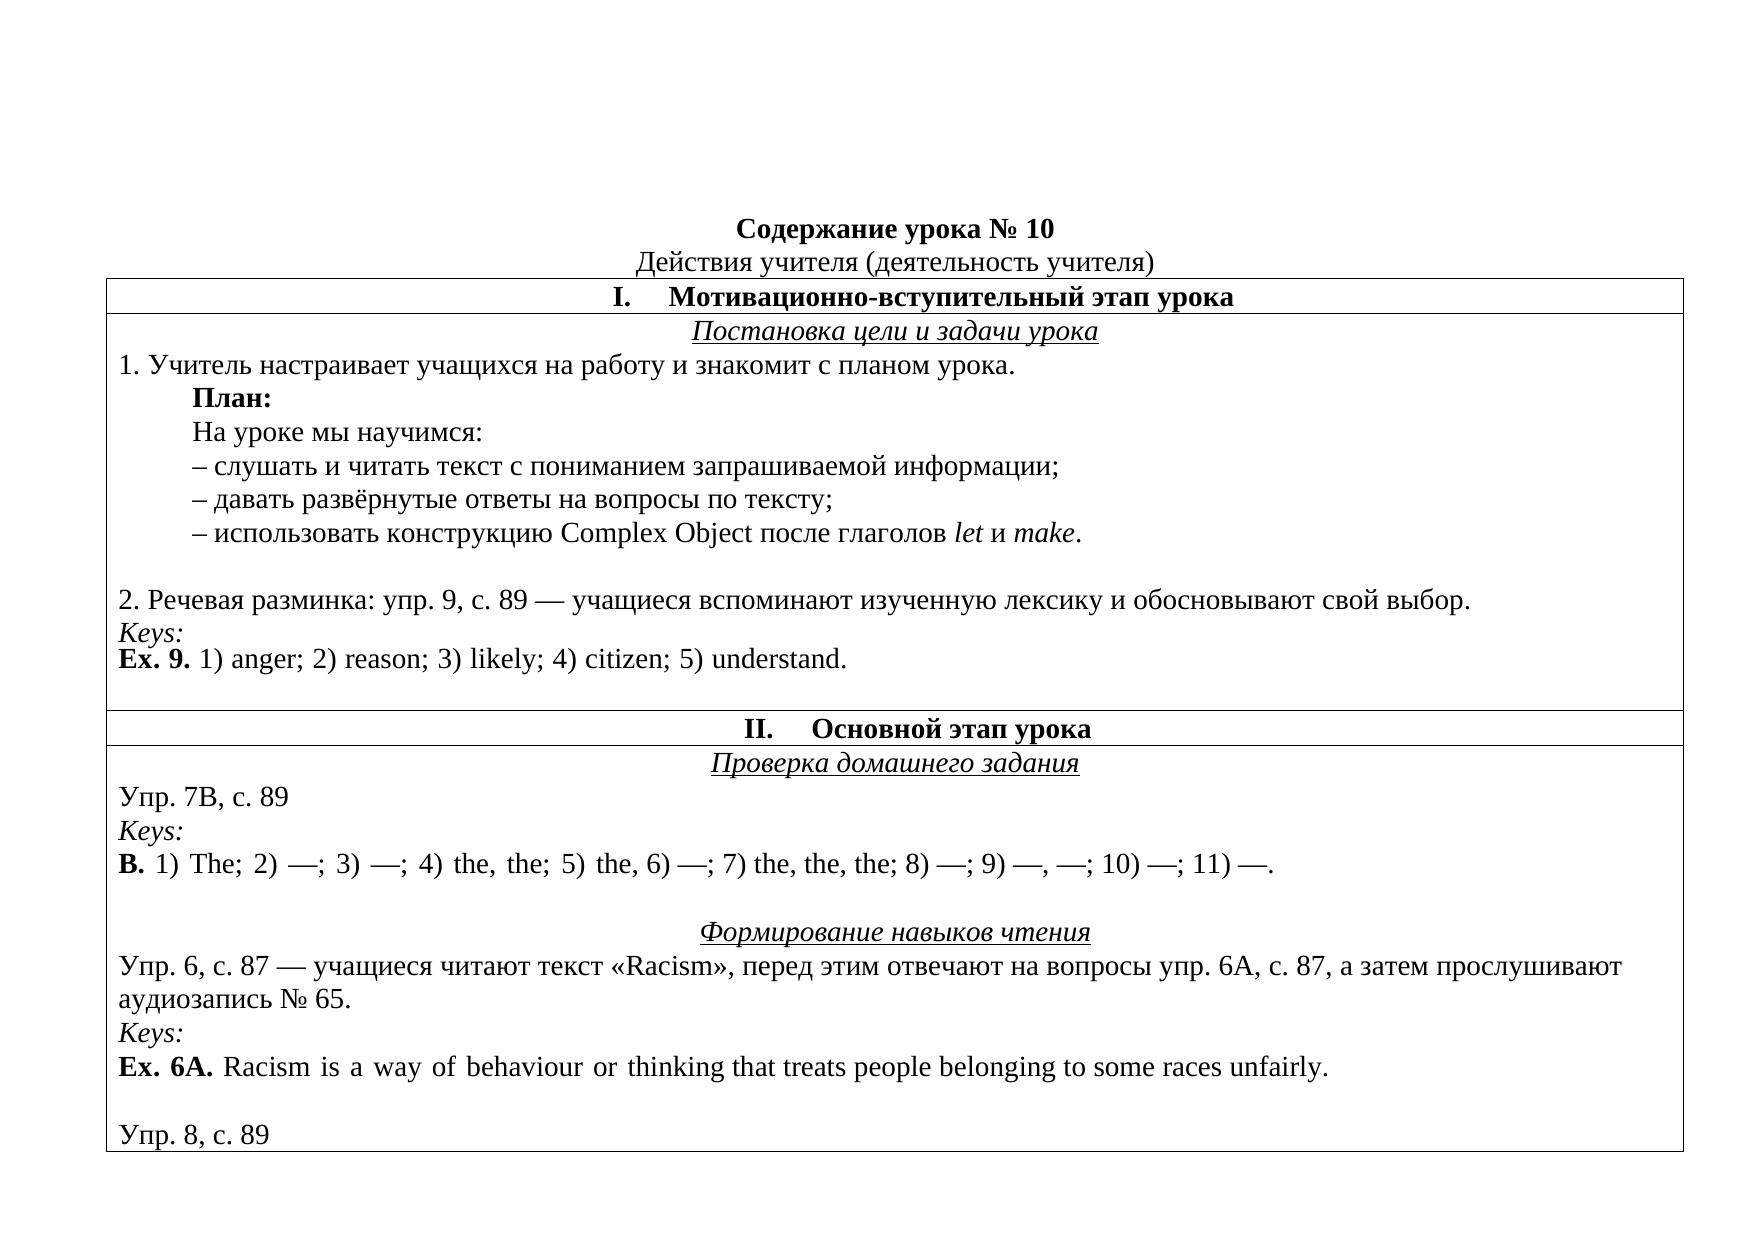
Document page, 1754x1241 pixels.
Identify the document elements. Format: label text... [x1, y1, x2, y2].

table_cell Мотивационно-вступительный этап урока [107, 279, 1683, 312]
table_cell Постановка цели и задачи урока Учитель настраивает учащихся на работу и знакомит с планом урока. План: На уроке мы научимся: – слушать и читать текст с пониманием запрашиваемой информации; – давать развёрнутые ответы на вопросы по тексту; – использовать конструкцию Complex Object после глаголов let и make. 2. Речевая разминка: упр. 9, с. 89 — учащиеся вспоминают изученную лексику и обосновывают свой выбор. Keys: Ex. 9. 1) anger; 2) reason; 3) likely; 4) citizen; 5) understand. [107, 314, 1683, 710]
table_cell Основной этап урока [107, 711, 1683, 744]
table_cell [107, 746, 1683, 1151]
table_header Содержание урока № 10 [107, 211, 1683, 244]
table_cell Действия учителя (деятельность учителя) [107, 244, 1683, 278]
